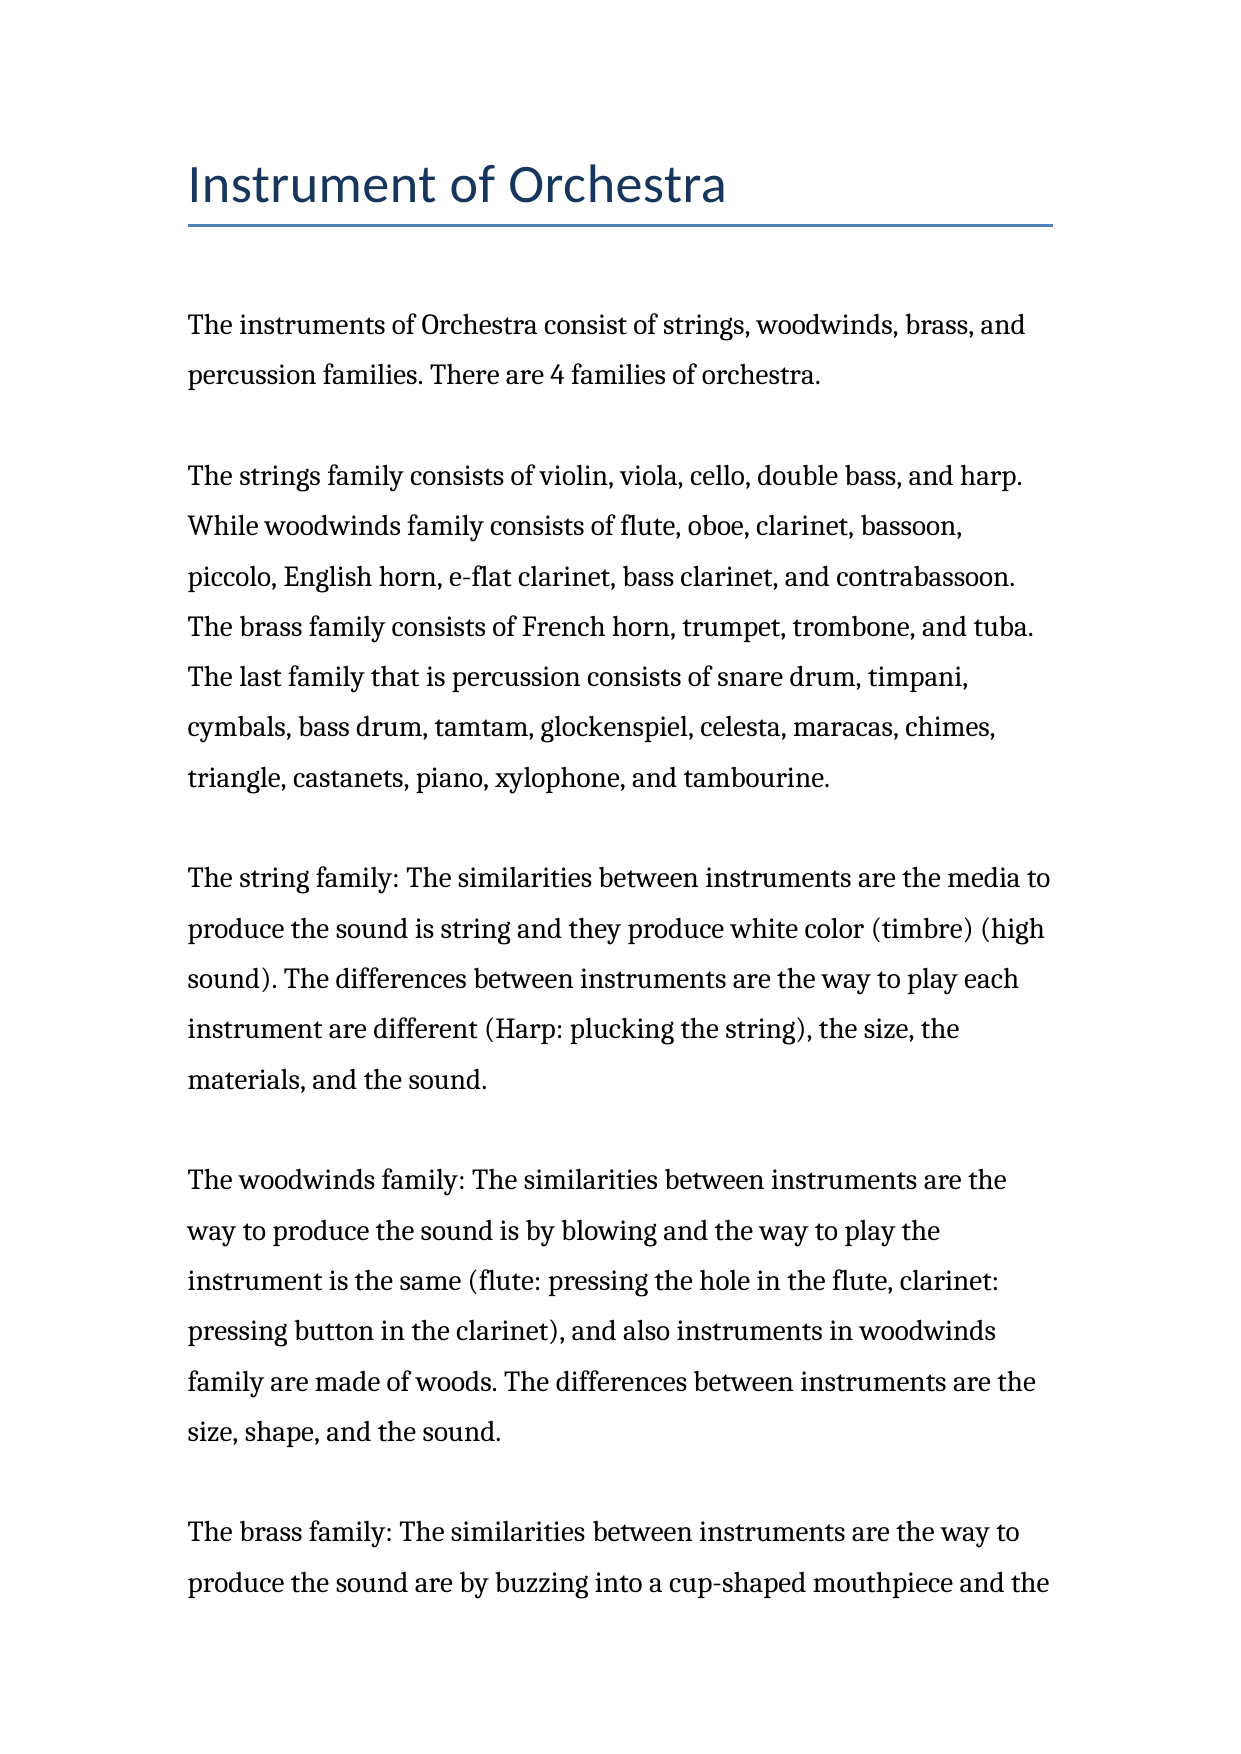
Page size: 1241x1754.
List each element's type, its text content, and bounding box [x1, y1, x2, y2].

title Instrument of Orchestra [187, 150, 1053, 227]
text The instruments of Orchestra consist of strings, woodwinds, brass, and percussion families. There are 4 families of orchestra. [187, 308, 1053, 392]
text The strings family consists of violin, viola, cello, double bass, and harp. While woodwinds family consists of flute, oboe, clarinet, bassoon, piccolo, English horn, e-flat clarinet, bass clarinet, and contrabassoon. The brass family consists of French horn, trumpet, trombone, and tuba. The last family that is percussion consists of snare drum, timpani, cymbals, bass drum, tamtam, glockenspiel, celesta, maracas, chimes, triangle, castanets, piano, xylophone, and tambourine. [187, 459, 1053, 794]
text The woodwinds family: The similarities between instruments are the way to produce the sound is by blowing and the way to play the instrument is the same (flute: pressing the hole in the flute, clarinet: pressing button in the clarinet), and also instruments in woodwinds family are made of woods. The differences between instruments are the size, shape, and the sound. [187, 1163, 1053, 1448]
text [187, 1516, 1053, 1599]
text The string family: The similarities between instruments are the media to produce the sound is string and they produce white color (timbre) (high sound). The differences between instruments are the way to play each instrument are different (Harp: plucking the string), the size, the materials, and the sound. [187, 862, 1053, 1096]
